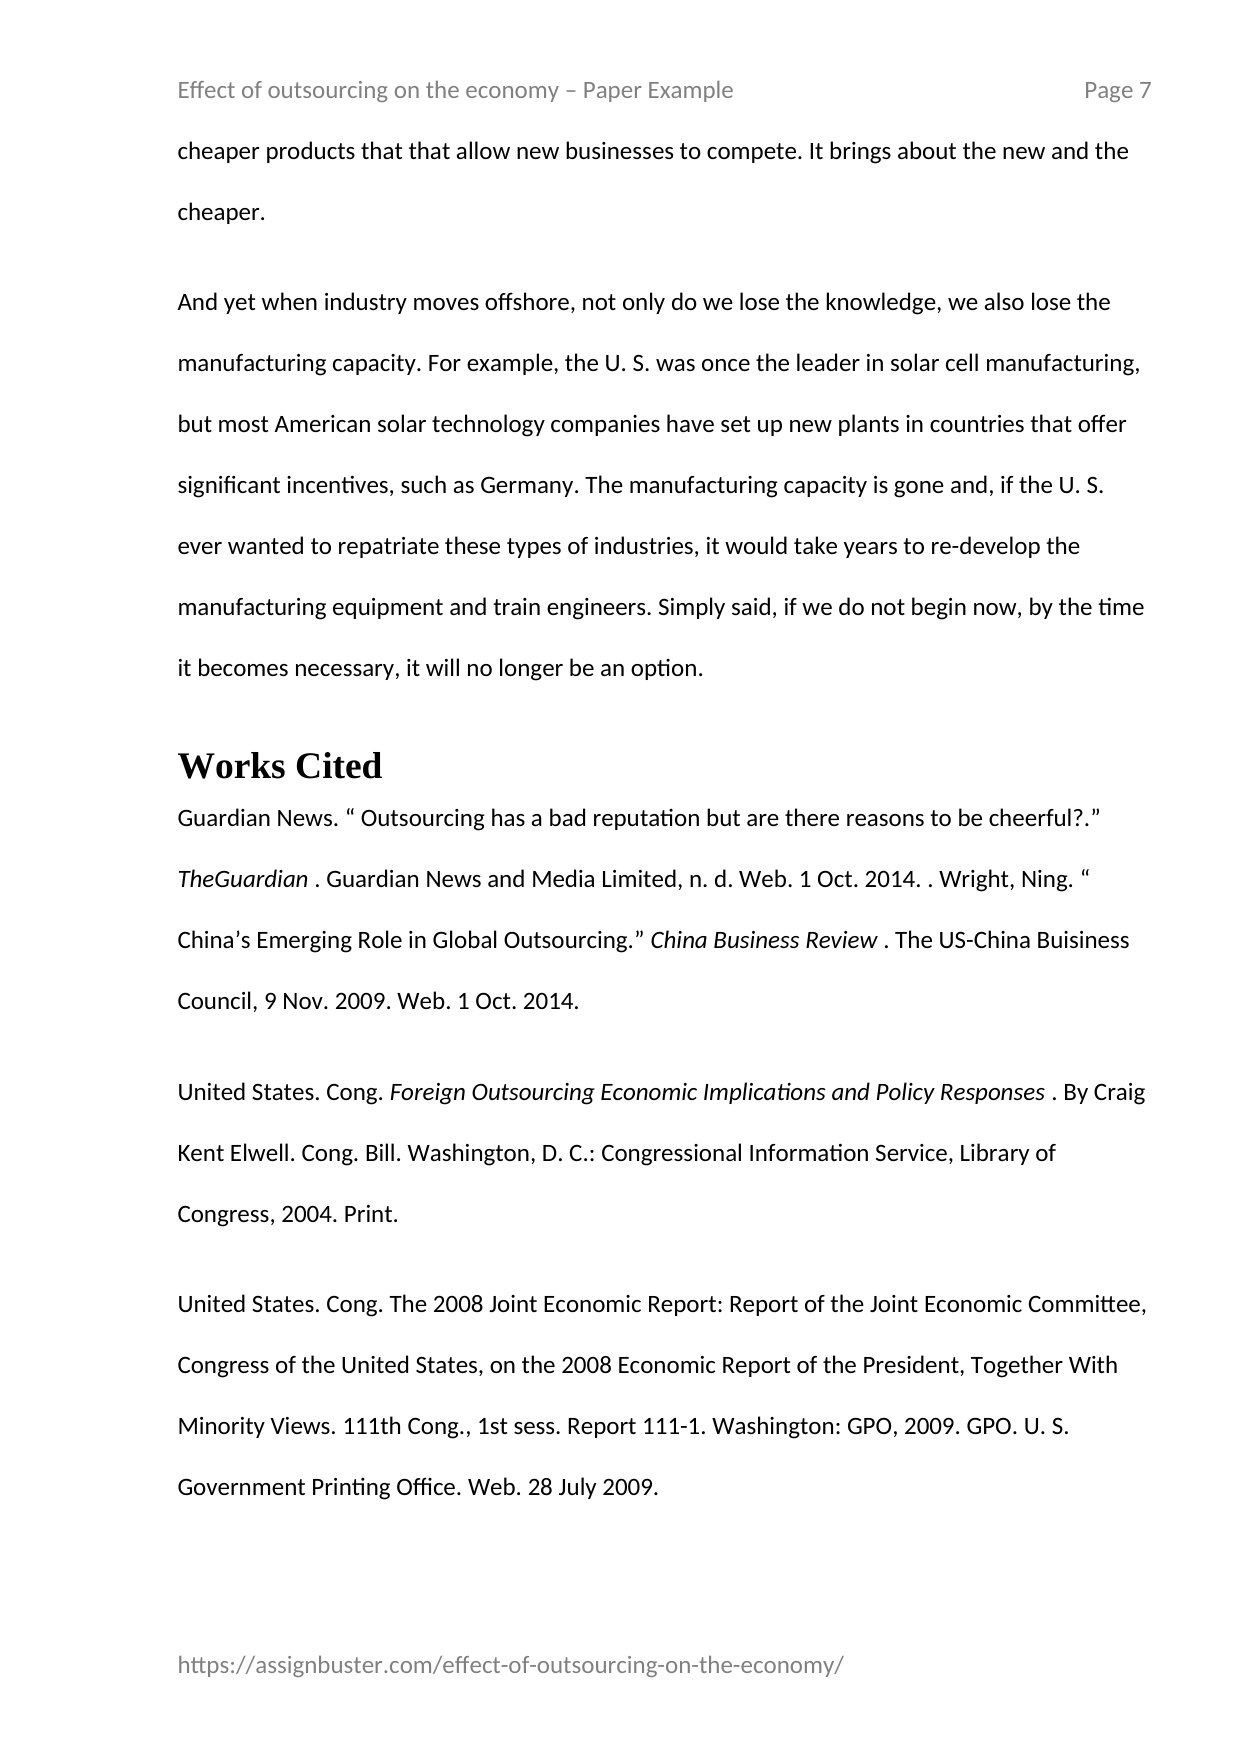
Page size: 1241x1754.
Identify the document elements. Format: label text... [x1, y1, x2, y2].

text United States. Cong. Foreign Outsourcing Economic Implications and Policy Responses . By Craig Kent Elwell. Cong. Bill. Washington, D. C.: Congressional Information Service, Library of Congress, 2004. Print. [177, 1076, 1152, 1228]
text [177, 135, 1152, 226]
text And yet when industry moves offshore, not only do we lose the knowledge, we also lose the manufacturing capacity. For example, the U. S. was once the leader in solar cell manufacturing, but most American solar technology companies have set up new plants in countries that offer significant incentives, such as Germany. The manufacturing capacity is gone and, if the U. S. ever wanted to repatriate these types of industries, it would take years to re-develop the manufacturing equipment and train engineers. Simply said, if we do not begin now, by the time it becomes necessary, it will no longer be an option. [177, 286, 1152, 683]
text United States. Cong. The 2008 Joint Economic Report: Report of the Joint Economic Committee, Congress of the United States, on the 2008 Economic Report of the President, Together With Minority Views. 111th Cong., 1st sess. Report 111-1. Washington: GPO, 2009. GPO. U. S. Government Printing Office. Web. 28 July 2009. [177, 1288, 1152, 1502]
text Guardian News. “ Outsourcing has a bad reputation but are there reasons to be cheerful?.” TheGuardian . Guardian News and Media Limited, n. d. Web. 1 Oct. 2014. . Wright, Ning. “ China’s Emerging Role in Global Outsourcing.” China Business Review . The US-China Buisiness Council, 9 Nov. 2009. Web. 1 Oct. 2014. [177, 802, 1152, 1016]
subtitle Works Cited [177, 743, 1152, 786]
